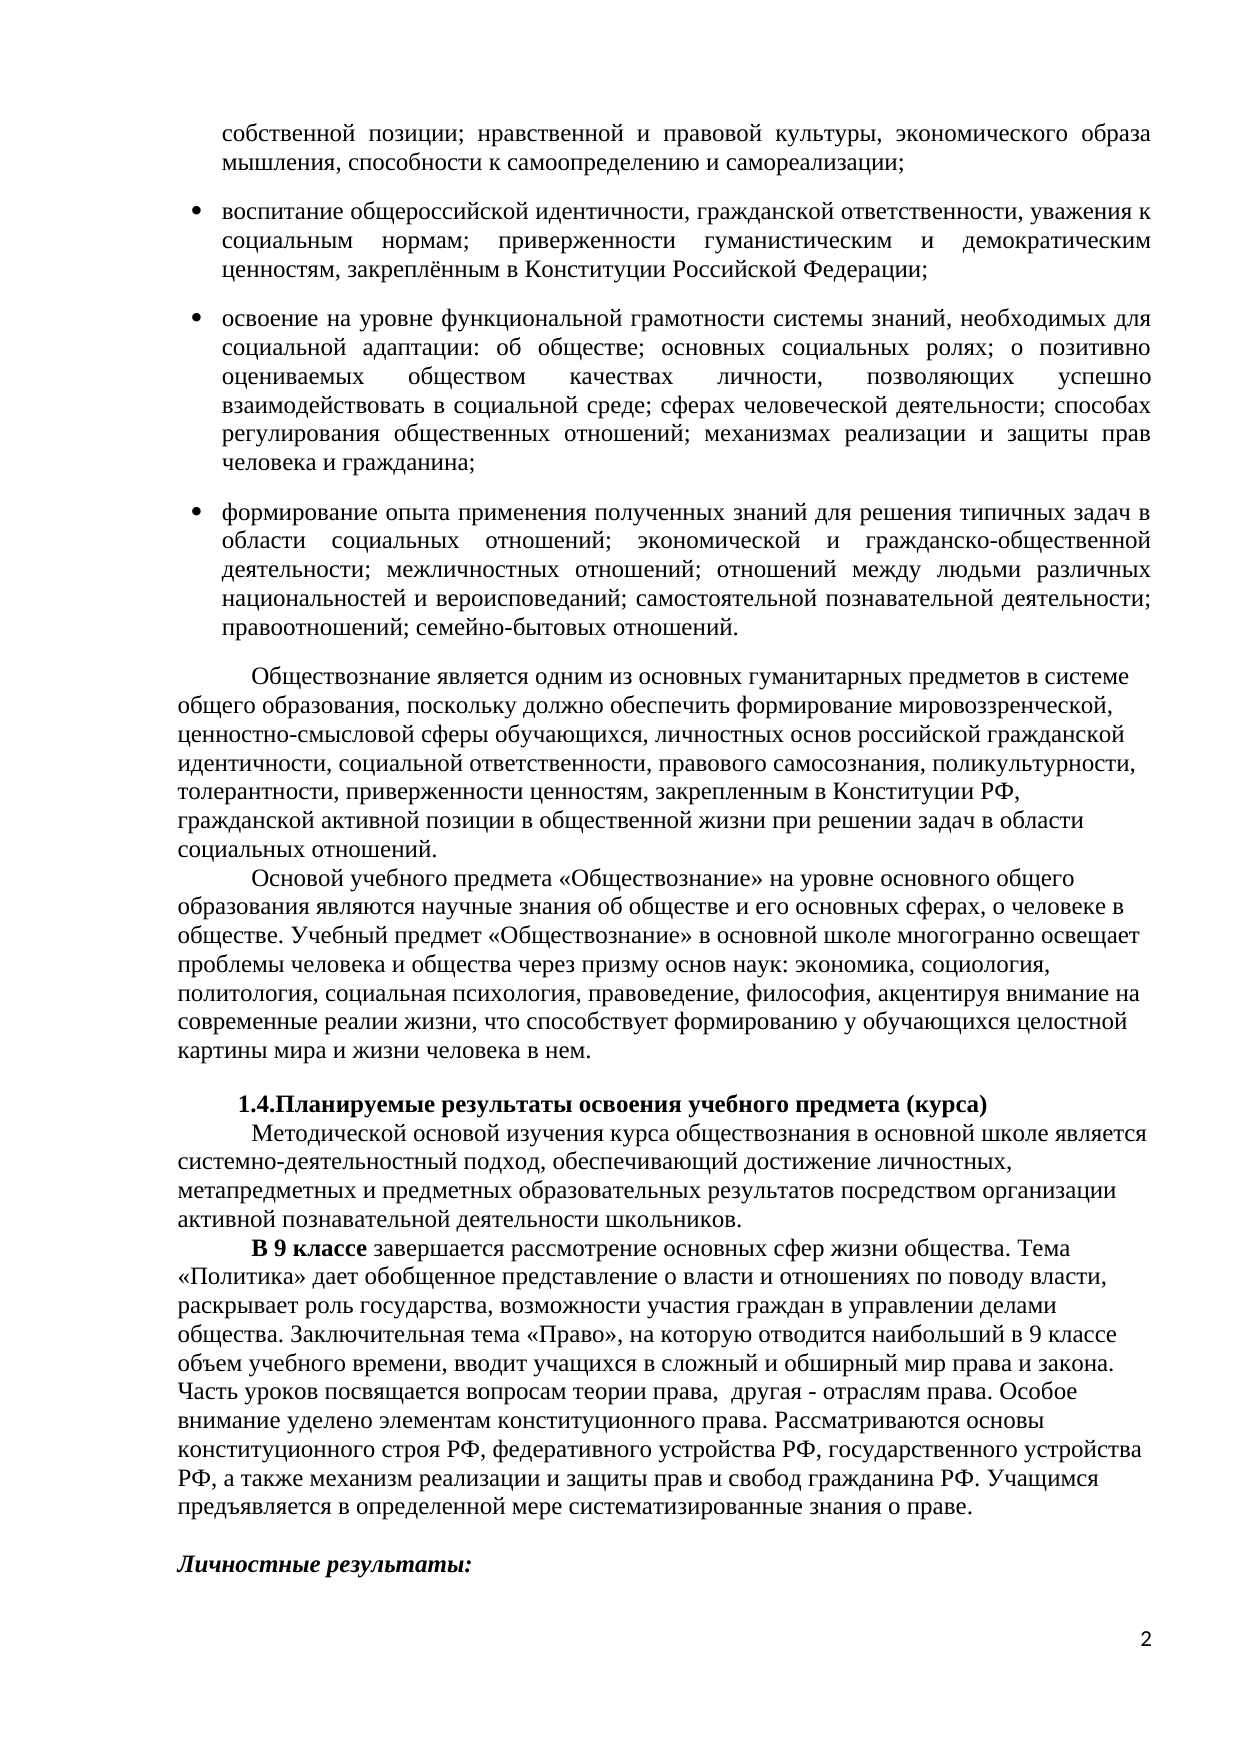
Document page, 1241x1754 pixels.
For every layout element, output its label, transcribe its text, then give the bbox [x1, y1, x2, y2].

text Обществознание является одним из основных гуманитарных предметов в системе общего образования, поскольку должно обеспечить формирование мировоззренческой, ценностно-смысловой сферы обучающихся, личностных основ российской гражданской идентичности, социальной ответственности, правового самосознания, поликультурности, толерантности, приверженности ценностям, закрепленным в Конституции РФ, гражданской активной позиции в общественной жизни при решении задач в области социальных отношений. [177, 661, 1152, 863]
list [192, 118, 1152, 176]
list воспитание общероссийской идентичности, гражданской ответственности, уважения к социальным нормам; приверженности гуманистическим и демократическим ценностям, закреплённым в Конституции Российской Федерации; [192, 196, 1152, 283]
list освоение на уровне функциональной грамотности системы знаний, необходимых для социальной адаптации: об обществе; основных социальных ролях; о позитивно оцениваемых обществом качествах личности, позволяющих успешно взаимодействовать в социальной среде; сферах человеческой деятельности; способах регулирования общественных отношений; механизмах реализации и защиты прав человека и гражданина; [192, 303, 1152, 476]
text Личностные результаты: [177, 1549, 1152, 1578]
text Основой учебного предмета «Обществознание» на уровне основного общего образования являются научные знания об обществе и его основных сферах, о человеке в обществе. Учебный предмет «Обществознание» в основной школе многогранно освещает проблемы человека и общества через призму основ наук: экономика, социология, политология, социальная психология, правоведение, философия, акцентируя внимание на современные реалии жизни, что способствует формированию у обучающихся целостной картины мира и жизни человека в нем. [177, 863, 1152, 1064]
text В 9 классе завершается рассмотрение основных сфер жизни общества. Тема «Политика» дает обобщенное представление о власти и отношениях по поводу власти, раскрывает роль государства, возможности участия граждан в управлении делами общества. Заключительная тема «Право», на которую отводится наибольший в 9 классе объем учебного времени, вводит учащихся в сложный и обширный мир права и закона. Часть уроков посвящается вопросам теории права, другая - отраслям права. Особое внимание уделено элементам конституционного права. Рассматриваются основы конституционного строя РФ, федеративного устройства РФ, государственного устройства РФ, а также механизм реализации и защиты прав и свобод гражданина РФ. Учащимся предъявляется в определенной мере систематизированные знания о праве. [177, 1233, 1152, 1520]
list формирование опыта применения полученных знаний для решения типичных задач в области социальных отношений; экономической и гражданско-общественной деятельности; межличностных отношений; отношений между людьми различных национальностей и вероисповеданий; самостоятельной познавательной деятельности; правоотношений; семейно-бытовых отношений. [192, 497, 1152, 641]
text Методической основой изучения курса обществознания в основной школе является системно-деятельностный подход, обеспечивающий достижение личностных, метапредметных и предметных образовательных результатов посредством организации активной познавательной деятельности школьников. [177, 1118, 1152, 1233]
text 1.4.Планируемые результаты освоения учебного предмета (курса) [74, 1089, 1152, 1118]
